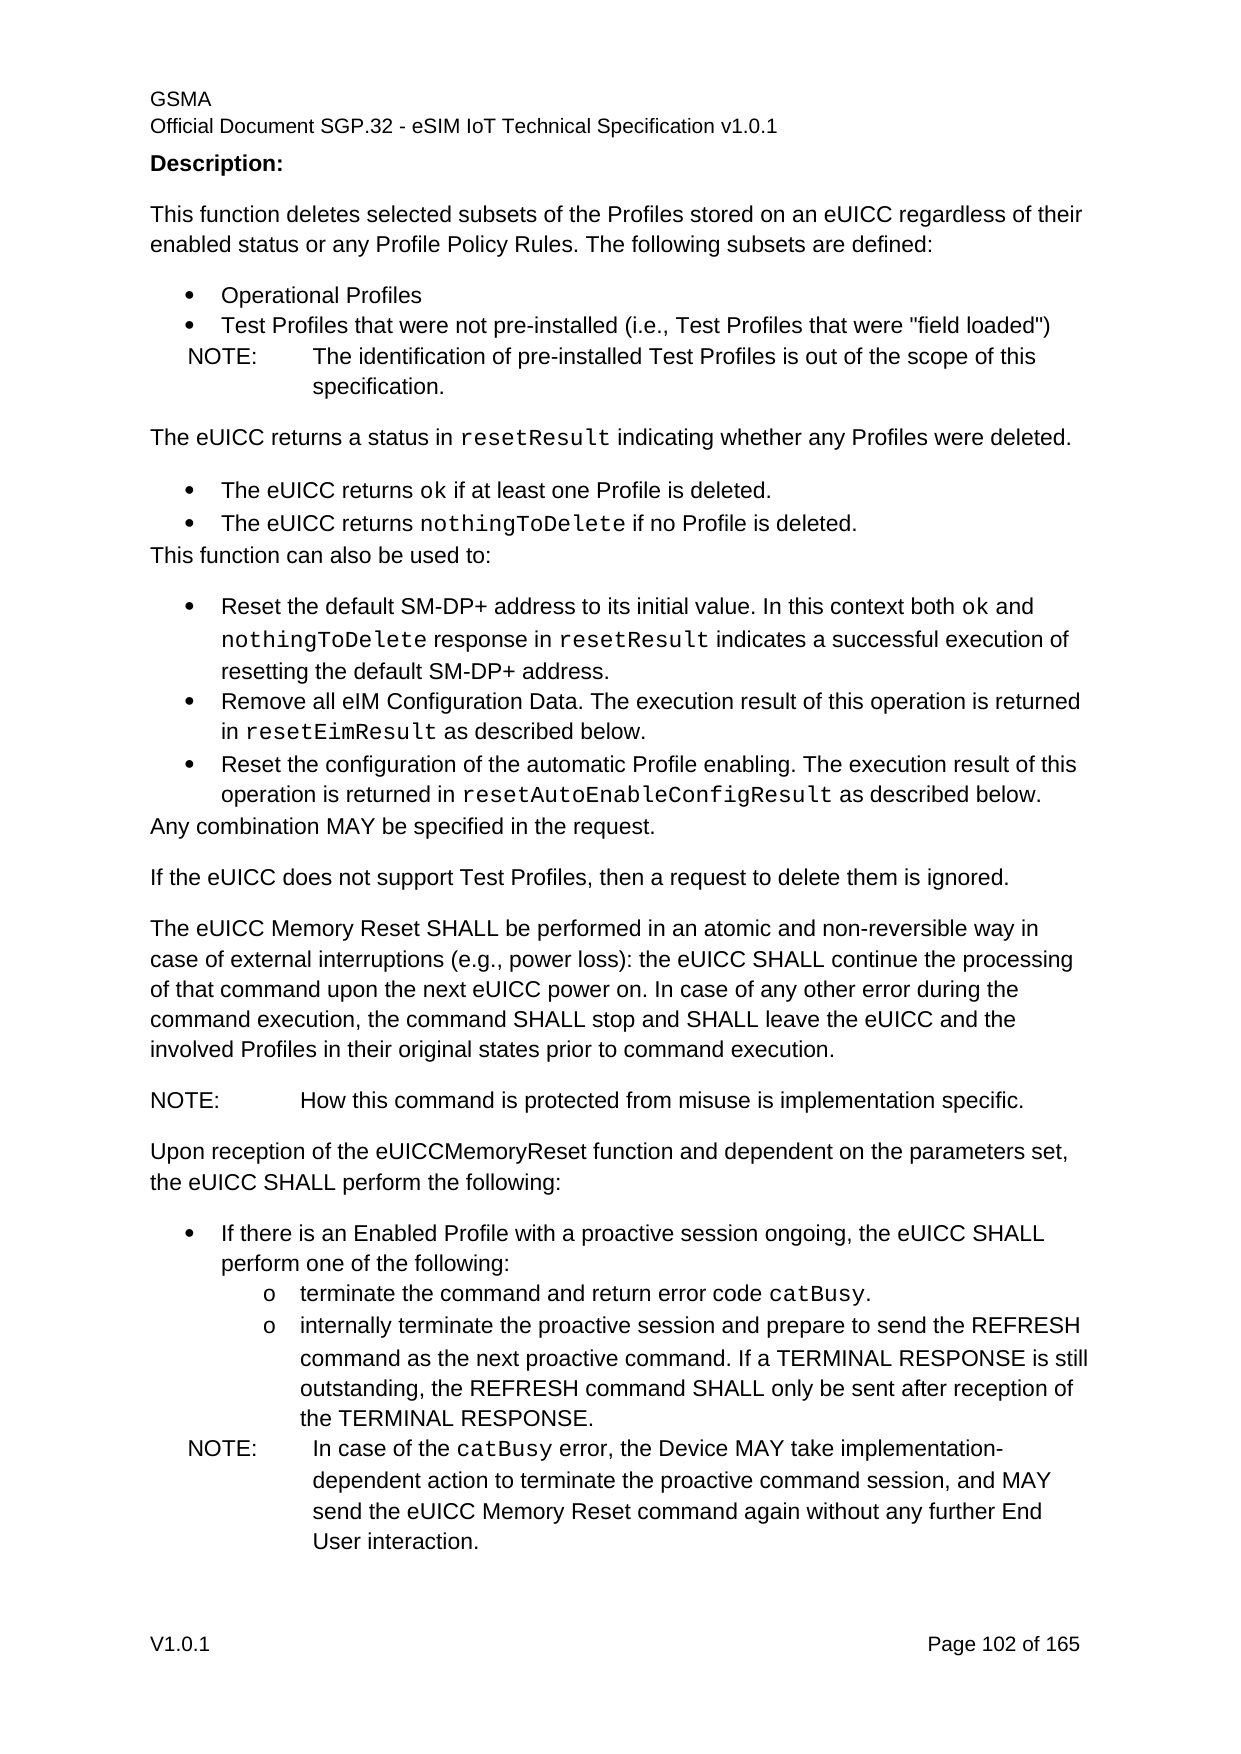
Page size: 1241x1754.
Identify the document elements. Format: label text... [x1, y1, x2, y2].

text The eUICC Memory Reset SHALL be performed in an atomic and non-reversible way in case of external interruptions (e.g., power loss): the eUICC SHALL continue the processing of that command upon the next eUICC power on. In case of any other error during the command execution, the command SHALL stop and SHALL leave the eUICC and the involved Profiles in their original states prior to command execution. [150, 915, 1090, 1063]
list Operational Profiles [185, 282, 1090, 309]
text Upon reception of the eUICCMemoryReset function and dependent on the parameters set, the eUICC SHALL perform the following: [150, 1138, 1090, 1195]
text This function deletes selected subsets of the Profiles stored on an eUICC regardless of their enabled status or any Profile Policy Rules. The following subsets are defined: [150, 201, 1090, 258]
text If the eUICC does not support Test Profiles, then a request to delete them is ignored. [150, 864, 1090, 891]
text NOTE: In case of the catBusy error, the Device MAY take implementation-dependent action to terminate the proactive command session, and MAY send the eUICC Memory Reset command again without any further End User interaction. [187, 1435, 1090, 1554]
text Description: [150, 150, 1090, 176]
list Test Profiles that were not pre-installed (i.e., Test Profiles that were "field loaded") [185, 312, 1090, 339]
list The eUICC returns ok if at least one Profile is deleted. [185, 477, 1090, 506]
text This function can also be used to: [150, 542, 1090, 569]
list Reset the default SM-DP+ address to its initial value. In this context both ok and nothingToDelete response in resetResult indicates a successful execution of resetting the default SM-DP+ address. [185, 593, 1090, 684]
text NOTE: The identification of pre-installed Test Profiles is out of the scope of this specification. [187, 343, 1090, 399]
list The eUICC returns nothingToDelete if no Profile is deleted. [185, 510, 1090, 538]
list Remove all eIM Configuration Data. The execution result of this operation is returned in resetEimResult as described below. [185, 688, 1090, 746]
list Reset the configuration of the automatic Profile enabling. The execution result of this operation is returned in resetAutoEnableConfigResult as described below. [185, 751, 1090, 809]
list internally terminate the proactive session and prepare to send the REFRESH command as the next proactive command. If a TERMINAL RESPONSE is still outstanding, the REFRESH command SHALL only be sent after reception of the TERMINAL RESPONSE. [262, 1312, 1090, 1431]
text The eUICC returns a status in resetResult indicating whether any Profiles were deleted. [150, 424, 1090, 452]
list terminate the command and return error code catBusy. [262, 1280, 1090, 1308]
text NOTE: How this command is protected from misuse is implementation specific. [150, 1087, 1090, 1114]
list If there is an Enabled Profile with a proactive session ongoing, the eUICC SHALL perform one of the following: [185, 1219, 1090, 1276]
text Any combination MAY be specified in the request. [150, 813, 1090, 840]
